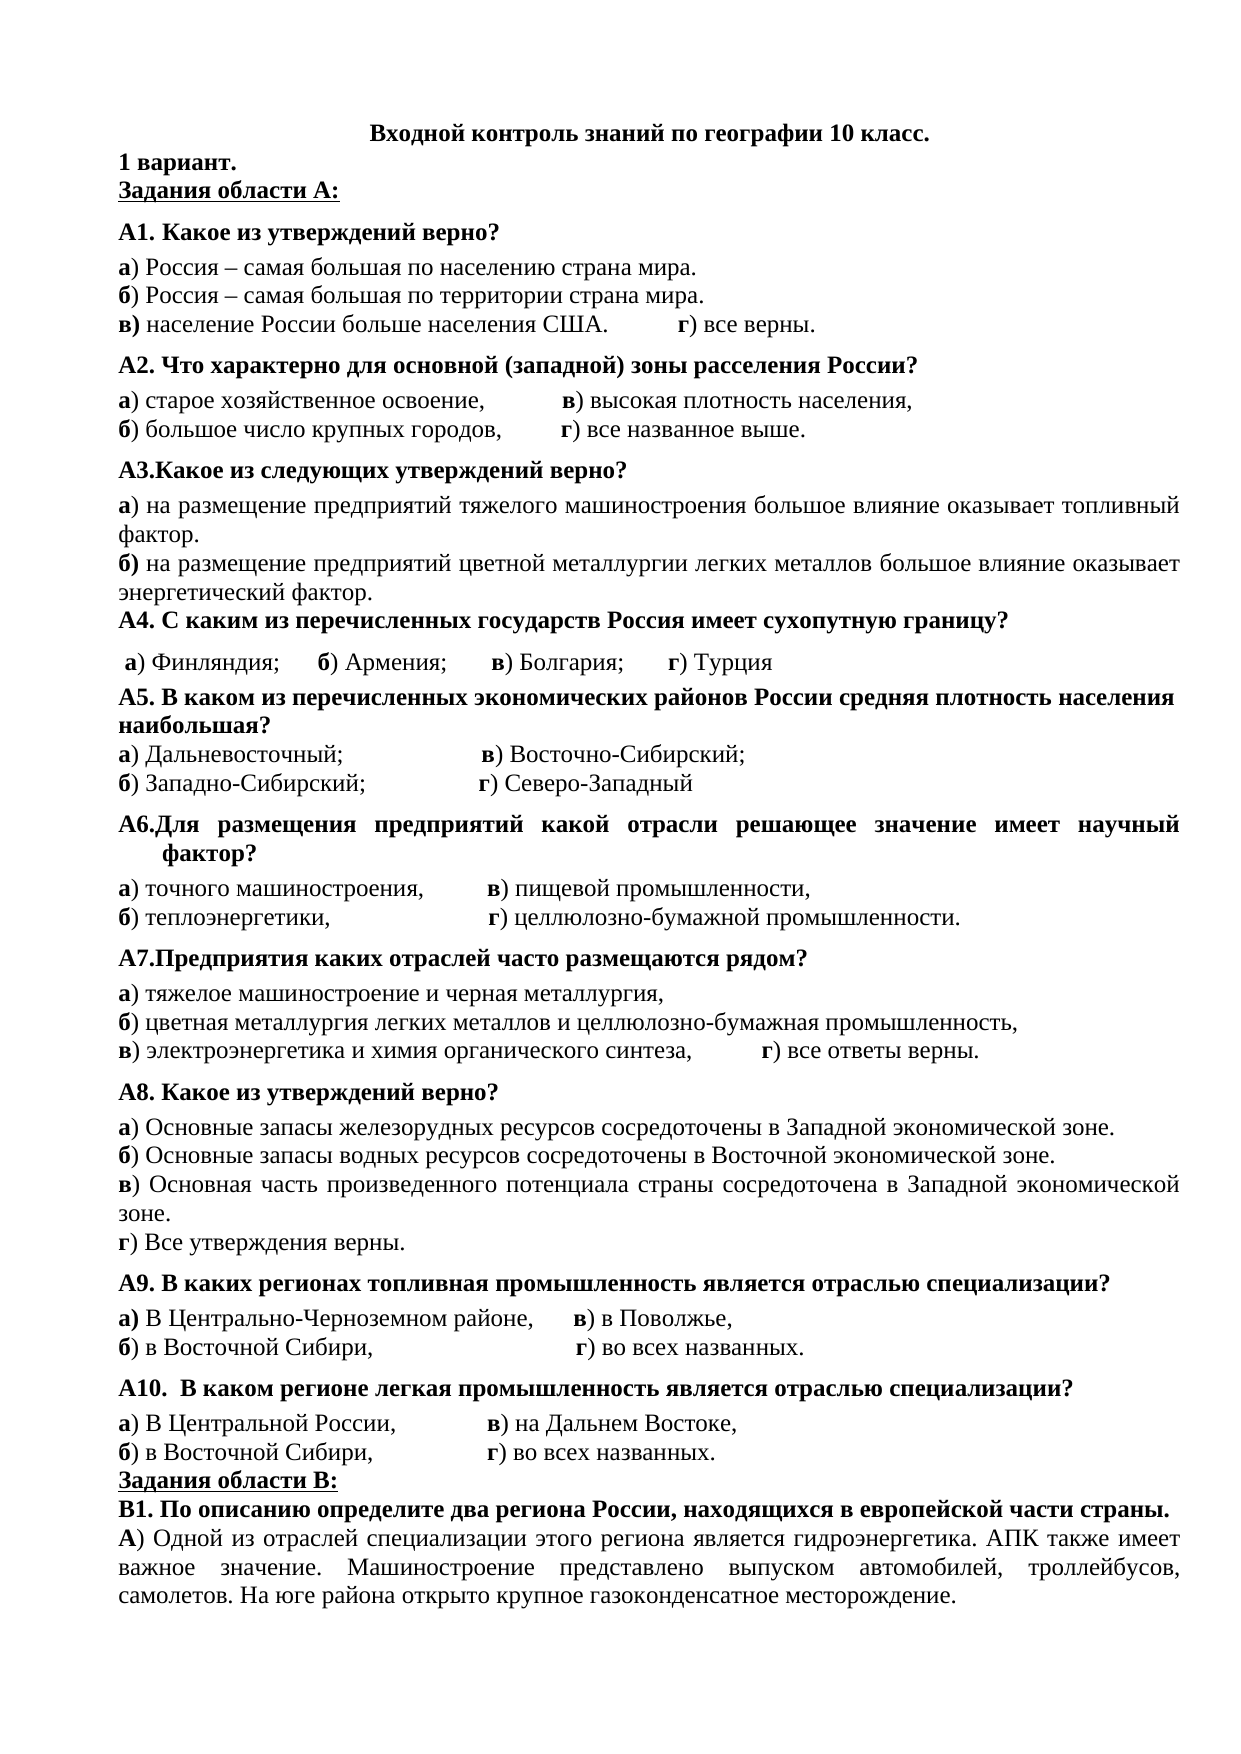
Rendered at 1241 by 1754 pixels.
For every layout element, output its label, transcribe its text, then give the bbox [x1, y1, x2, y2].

text А10. В каком регионе легкая промышленность является отраслью специализации? [118, 1373, 1181, 1402]
text б) на размещение предприятий цветной металлургии легких металлов большое влияние оказывает энергетический фактор. [118, 548, 1181, 606]
text А9. В каких регионах топливная промышленность является отраслью специализации? [118, 1268, 1181, 1297]
text а) старое хозяйственное освоение, в) высокая плотность населения, [118, 386, 1181, 414]
text Входной контроль знаний по географии 10 класс. [118, 118, 1181, 147]
text а) тяжелое машиностроение и черная металлургия, [118, 978, 1181, 1007]
text А2. Что характерно для основной (западной) зоны расселения России? [118, 351, 1181, 379]
text а) Основные запасы железорудных ресурсов сосредоточены в Западной экономической зоне. [118, 1112, 1181, 1141]
text 1 вариант. [118, 147, 1181, 176]
text б) Западно-Сибирский; г) Северо-Западный [118, 768, 1181, 797]
text б) в Восточной Сибири, г) во всех названных. [118, 1332, 1181, 1361]
text А6.Для размещения предприятий какой отрасли решающее значение имеет научный фактор? [118, 809, 1181, 867]
text Задания области В: [118, 1466, 1181, 1494]
text А1. Какое из утверждений верно? [118, 217, 1181, 246]
text А) Одной из отраслей специализации этого региона является гидроэнергетика. АПК также имеет важное значение. Машиностроение представлено выпуском автомобилей, троллейбусов, самолетов. На юге района открыто крупное газоконденсатное месторождение. [118, 1523, 1181, 1609]
text А8. Какое из утверждений верно? [118, 1077, 1181, 1106]
text в) Основная часть произведенного потенциала страны сосредоточена в Западной экономической зоне. [118, 1169, 1181, 1227]
text б) Россия – самая большая по территории страна мира. [118, 281, 1181, 309]
text а) В Центральной России, в) на Дальнем Востоке, [118, 1408, 1181, 1437]
text а) Финляндия; б) Армения; в) Болгария; г) Турция [118, 647, 1181, 676]
text б) цветная металлургия легких металлов и целлюлозно-бумажная промышленность, [118, 1007, 1181, 1036]
text г) Все утверждения верны. [118, 1227, 1181, 1256]
text А7.Предприятия каких отраслей часто размещаются рядом? [118, 943, 1181, 972]
text Задания области А: [118, 176, 1181, 204]
text а) В Центрально-Черноземном районе, в) в Поволжье, [118, 1303, 1181, 1332]
text а) на размещение предприятий тяжелого машиностроения большое влияние оказывает топливный фактор. [118, 491, 1181, 548]
text б) теплоэнергетики, г) целлюлозно-бумажной промышленности. [118, 902, 1181, 931]
text б) Основные запасы водных ресурсов сосредоточены в Восточной экономической зоне. [118, 1141, 1181, 1169]
text А4. С каким из перечисленных государств Россия имеет сухопутную границу? [118, 606, 1181, 634]
text А3.Какое из следующих утверждений верно? [118, 456, 1181, 484]
text А5. В каком из перечисленных экономических районов России средняя плотность населения наибольшая? [118, 682, 1181, 739]
text в) электроэнергетика и химия органического синтеза, г) все ответы верны. [118, 1036, 1181, 1064]
text а) Россия – самая большая по населению страна мира. [118, 252, 1181, 281]
text б) большое число крупных городов, г) все названное выше. [118, 414, 1181, 443]
text а) точного машиностроения, в) пищевой промышленности, [118, 873, 1181, 902]
text в) население России больше населения США. г) все верны. [118, 309, 1181, 338]
text В1. По описанию определите два региона России, находящихся в европейской части страны. [118, 1494, 1181, 1523]
text б) в Восточной Сибири, г) во всех названных. [118, 1437, 1181, 1466]
text а) Дальневосточный; в) Восточно-Сибирский; [118, 739, 1181, 768]
